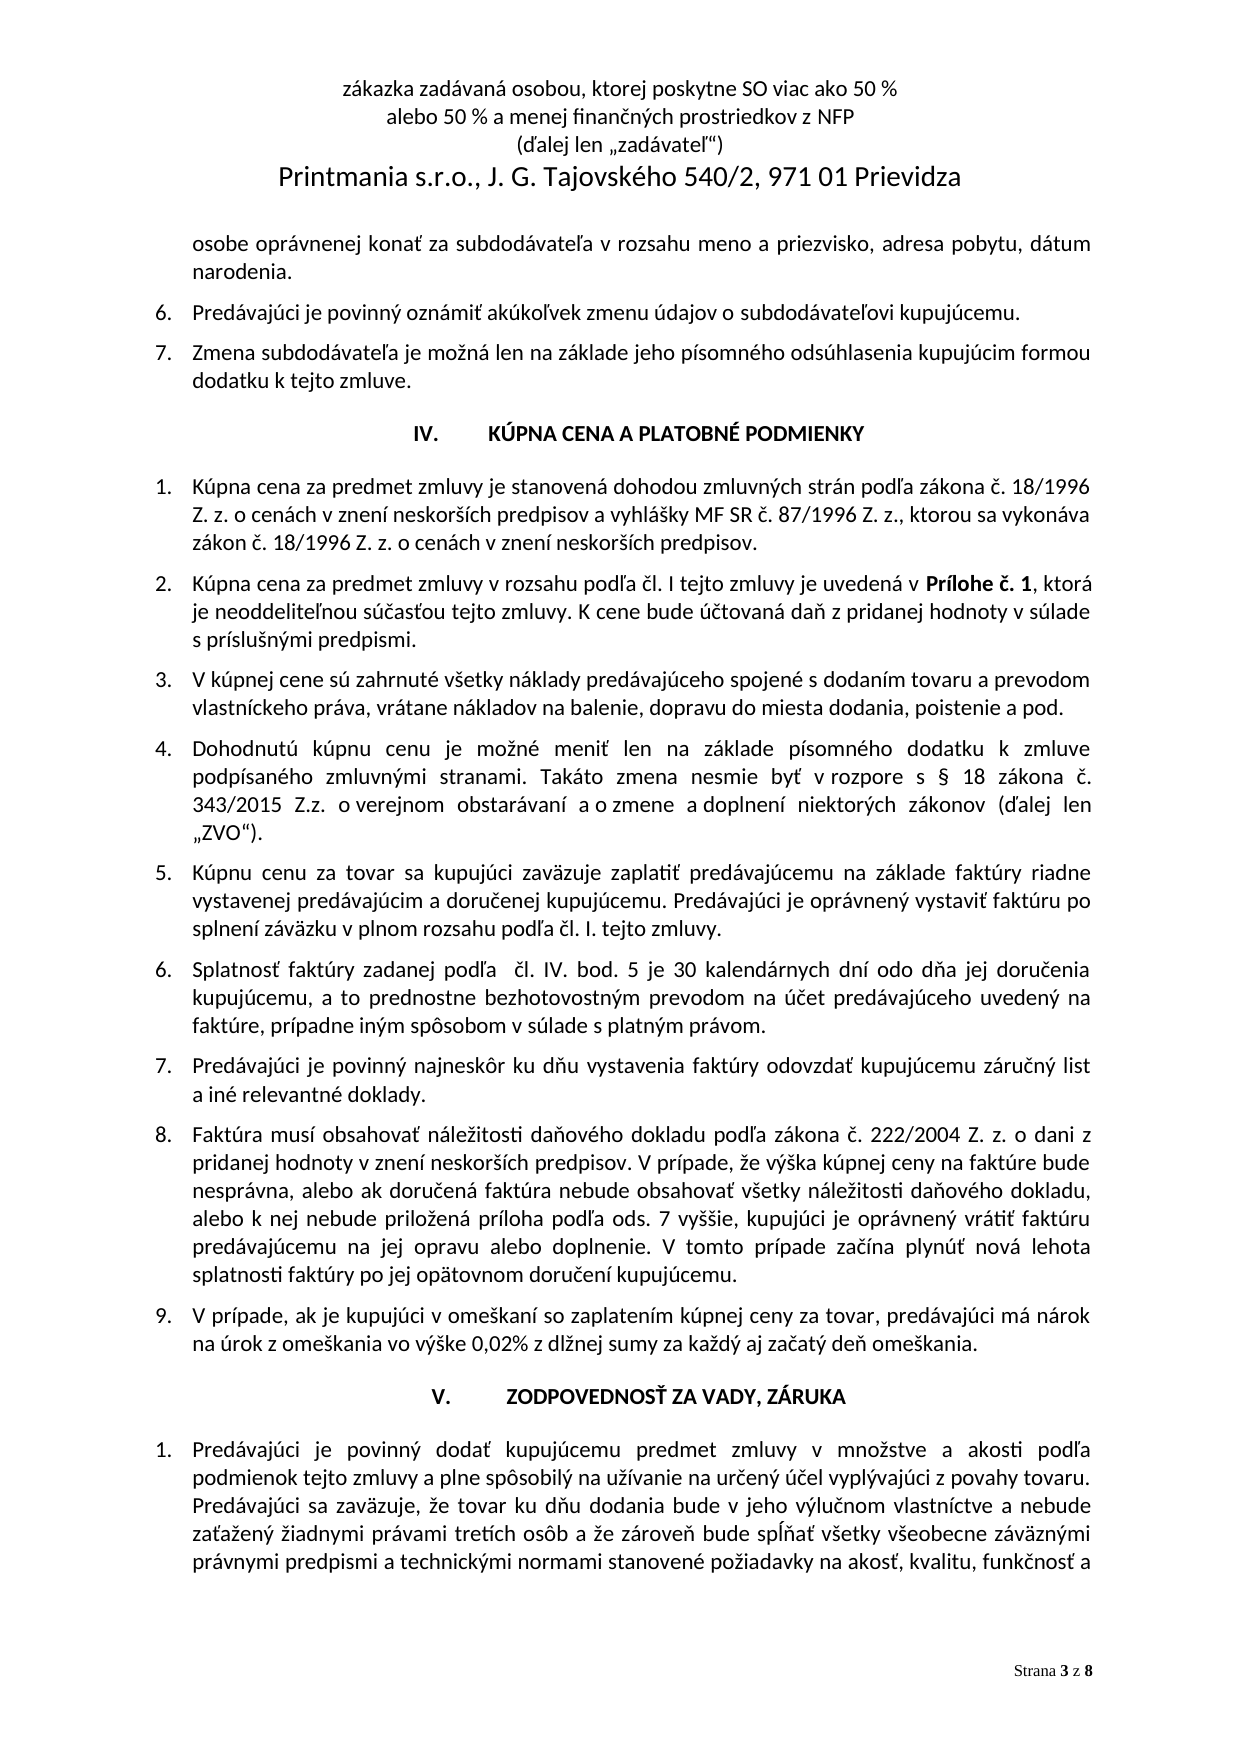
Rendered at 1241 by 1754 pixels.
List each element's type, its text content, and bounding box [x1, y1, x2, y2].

list V prípade, ak je kupujúci v omeškaní so zaplatením kúpnej ceny za tovar, predávajúci má nárok na úrok z omeškania vo výške 0,02% z dlžnej sumy za každý aj začatý deň omeškania. [155, 1301, 1092, 1357]
list KÚPNA CENA A PLATOBNÉ PODMIENKY [185, 419, 1092, 447]
list Kúpna cena za predmet zmluvy v rozsahu podľa čl. I tejto zmluvy je uvedená v Prílohe č. 1, ktorá je neoddeliteľnou súčasťou tejto zmluvy. K cene bude účtovaná daň z pridanej hodnoty v súlade s príslušnými predpismi. [155, 569, 1092, 653]
list Kúpnu cenu za tovar sa kupujúci zaväzuje zaplatiť predávajúcemu na základe faktúry riadne vystavenej predávajúcim a doručenej kupujúcemu. Predávajúci je oprávnený vystaviť faktúru po splnení záväzku v plnom rozsahu podľa čl. I. tejto zmluvy. [155, 858, 1092, 943]
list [155, 1435, 1092, 1575]
list Kúpna cena za predmet zmluvy je stanovená dohodou zmluvných strán podľa zákona č. 18/1996 Z. z. o cenách v znení neskorších predpisov a vyhlášky MF SR č. 87/1996 Z. z., ktorou sa vykonáva zákon č. 18/1996 Z. z. o cenách v znení neskorších predpisov. [155, 472, 1092, 556]
list V kúpnej cene sú zahrnuté všetky náklady predávajúceho spojené s dodaním tovaru a prevodom vlastníckeho práva, vrátane nákladov na balenie, dopravu do miesta dodania, poistenie a pod. [155, 665, 1092, 721]
list Faktúra musí obsahovať náležitosti daňového dokladu podľa zákona č. 222/2004 Z. z. o dani z pridanej hodnoty v znení neskorších predpisov. V prípade, že výška kúpnej ceny na faktúre bude nesprávna, alebo ak doručená faktúra nebude obsahovať všetky náležitosti daňového dokladu, alebo k nej nebude priložená príloha podľa ods. 7 vyššie, kupujúci je oprávnený vrátiť faktúru predávajúcemu na jej opravu alebo doplnenie. V tomto prípade začína plynúť nová lehota splatnosti faktúry po jej opätovnom doručení kupujúcemu. [155, 1120, 1092, 1288]
list Predávajúci je povinný oznámiť akúkoľvek zmenu údajov o subdodávateľovi kupujúcemu. [155, 298, 1092, 326]
list Splatnosť faktúry zadanej podľa čl. IV. bod. 5 je 30 kalendárnych dní odo dňa jej doručenia kupujúcemu, a to prednostne bezhotovostným prevodom na účet predávajúceho uvedený na faktúre, prípadne iným spôsobom v súlade s platným právom. [155, 955, 1092, 1039]
list Predávajúci je povinný najneskôr ku dňu vystavenia faktúry odovzdať kupujúcemu záručný list a iné relevantné doklady. [155, 1052, 1092, 1108]
list ZODPOVEDNOSŤ ZA VADY, ZÁRUKA [185, 1382, 1092, 1410]
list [155, 229, 1092, 285]
list Dohodnutú kúpnu cenu je možné meniť len na základe písomného dodatku k zmluve podpísaného zmluvnými stranami. Takáto zmena nesmie byť v rozpore s § 18 zákona č. 343/2015 Z.z. o verejnom obstarávaní a o zmene a doplnení niektorých zákonov (ďalej len „ZVO“). [155, 734, 1092, 846]
list Zmena subdodávateľa je možná len na základe jeho písomného odsúhlasenia kupujúcim formou dodatku k tejto zmluve. [155, 338, 1092, 394]
